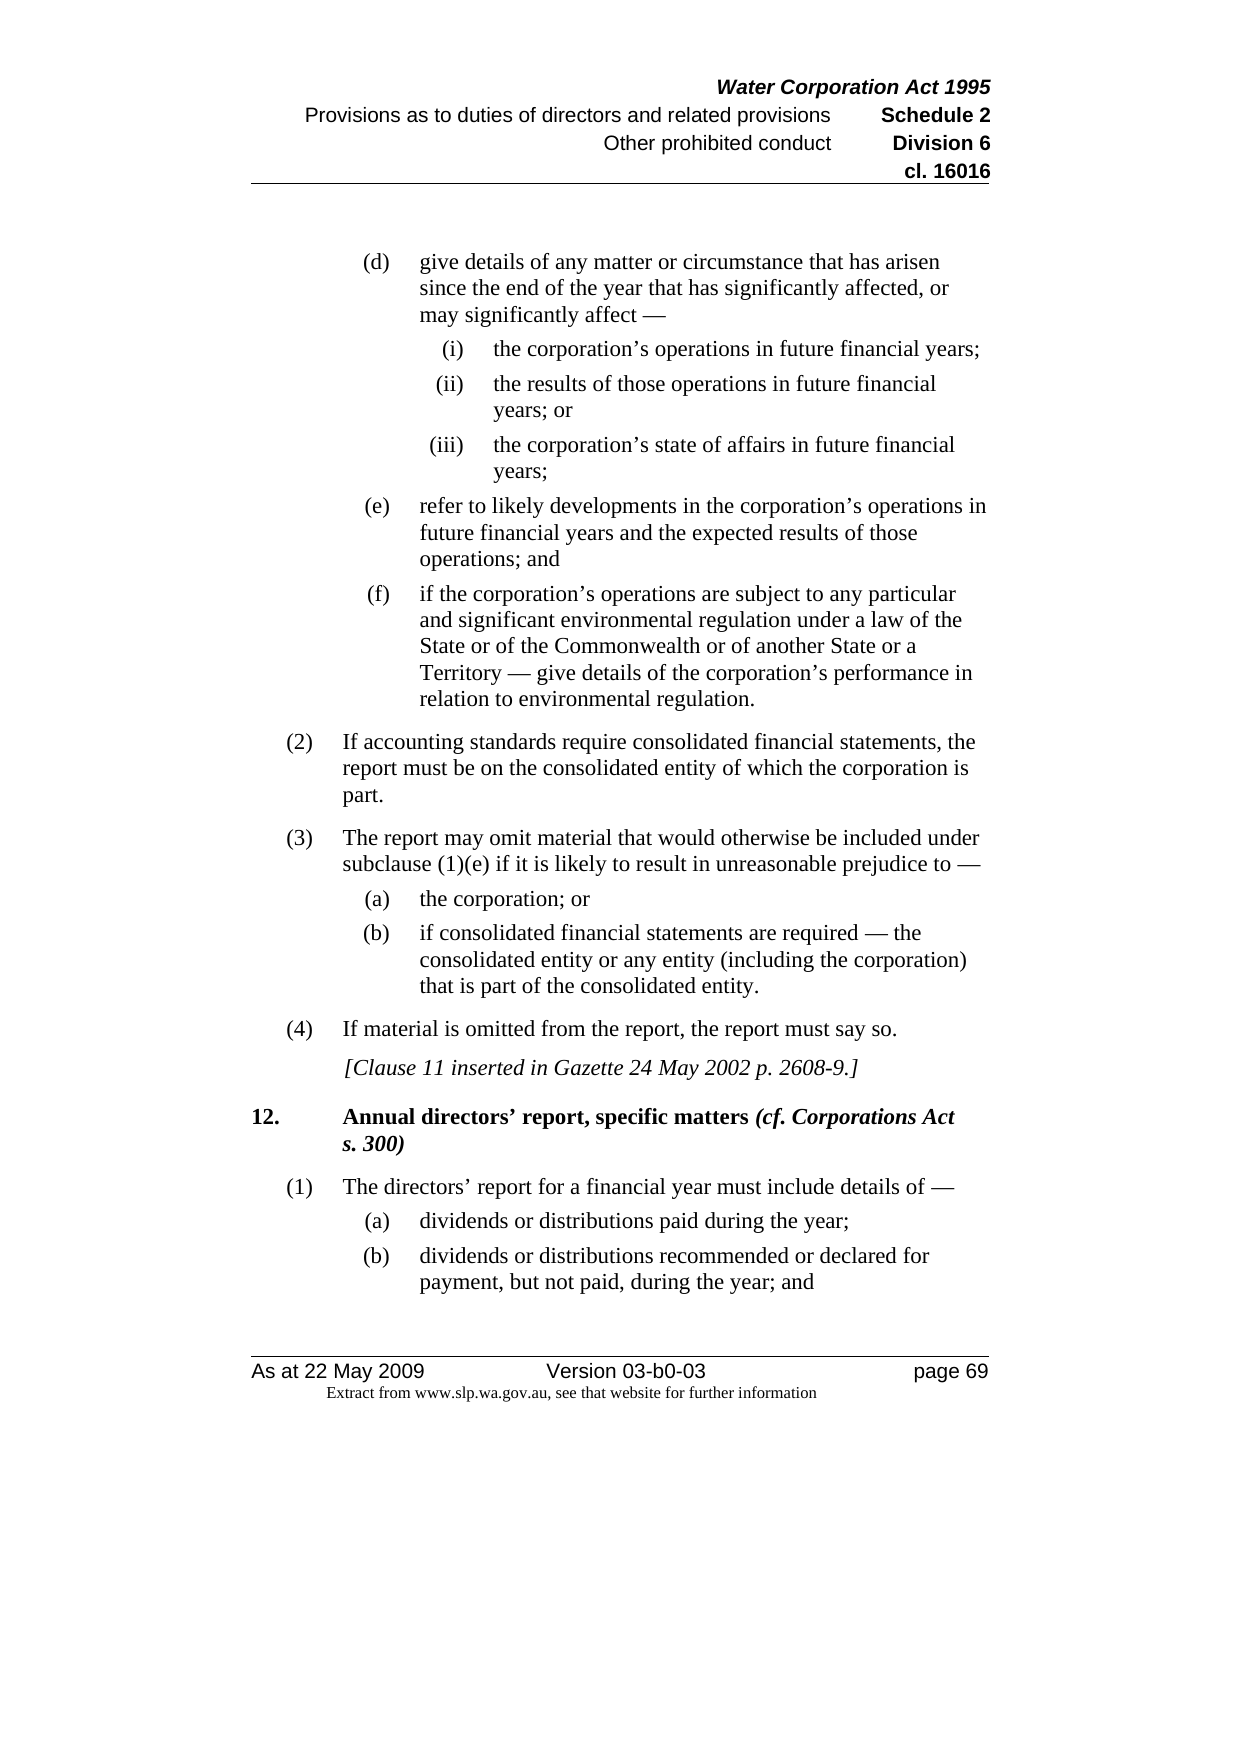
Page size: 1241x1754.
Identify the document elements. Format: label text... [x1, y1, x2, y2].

subtitle 12. Annual directors’ report, specific matters (cf. Corporations Act s. 300) [251, 1103, 989, 1156]
text (1) The directors’ report for a financial year must include details of — [251, 1173, 989, 1199]
text (ii) the results of those operations in future financial years; or [251, 370, 989, 423]
text (iii) the corporation’s state of affairs in future financial years; [251, 431, 989, 484]
text (i) the corporation’s operations in future financial years; [251, 335, 989, 362]
text (a) dividends or distributions paid during the year; [251, 1207, 989, 1234]
text (e) refer to likely developments in the corporation’s operations in future financial years and the expected results of those operations; and [251, 492, 989, 571]
text (f) if the corporation’s operations are subject to any particular and significant environmental regulation under a law of the State or of the Commonwealth or of another State or a Territory — give details of the corporation’s performance in relation to environmental regulation. [251, 579, 989, 711]
text (b) if consolidated financial statements are required — the consolidated entity or any entity (including the corporation) that is part of the consolidated entity. [251, 919, 989, 998]
text [Clause 11 inserted in Gazette 24 May 2002 p. 2608-9.] [251, 1054, 989, 1080]
text (3) The report may omit material that would otherwise be included under subclause (1)(e) if it is likely to result in unreasonable prejudice to — [251, 824, 989, 876]
text (a) the corporation; or [251, 885, 989, 911]
text (b) dividends or distributions recommended or declared for payment, but not paid, during the year; and [251, 1242, 989, 1295]
text (d) give details of any matter or circumstance that has arisen since the end of the year that has significantly affected, or may significantly affect — [251, 248, 989, 327]
text (2) If accounting standards require consolidated financial statements, the report must be on the consolidated entity of which the corporation is part. [251, 728, 989, 807]
text (4) If material is omitted from the report, the report must say so. [251, 1015, 989, 1042]
